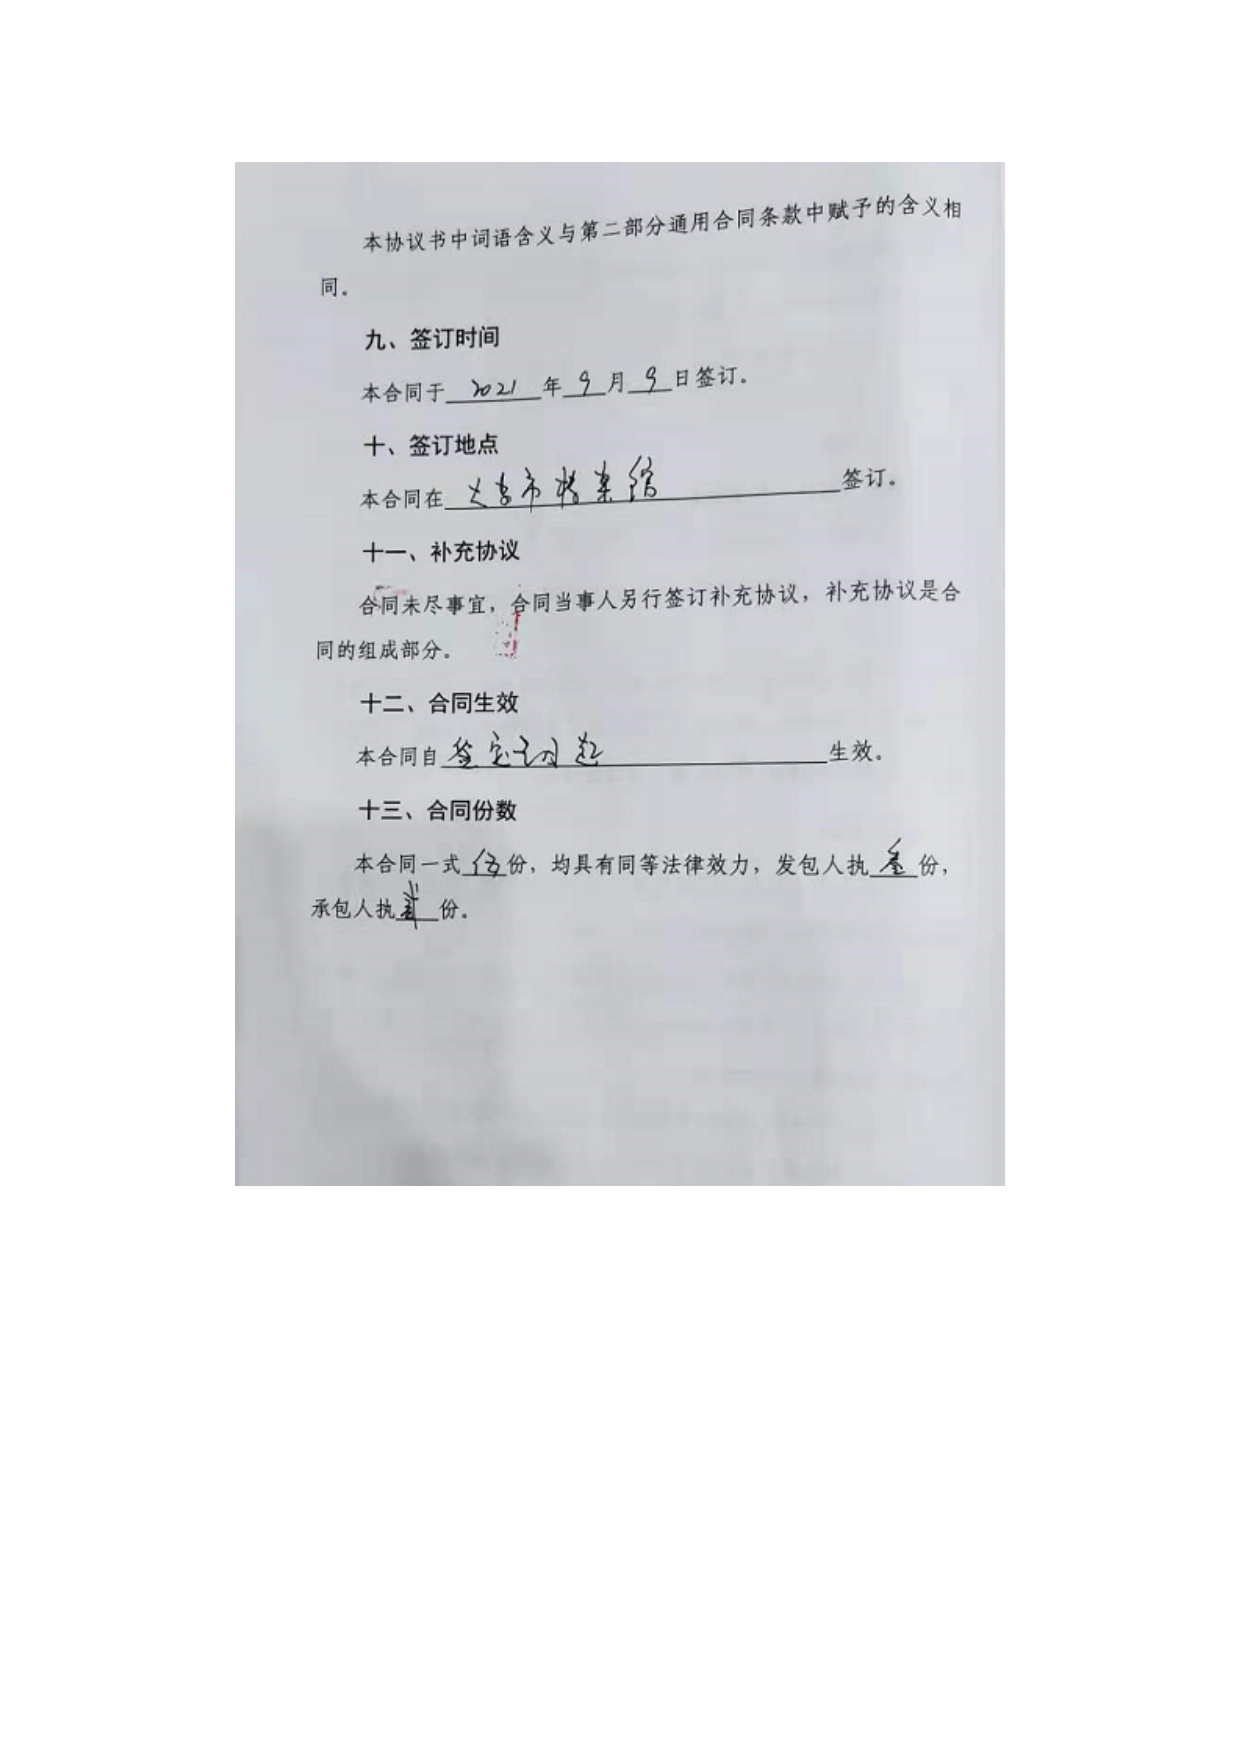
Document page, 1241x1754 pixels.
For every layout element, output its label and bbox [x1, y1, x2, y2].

picture [235, 162, 1006, 1186]
